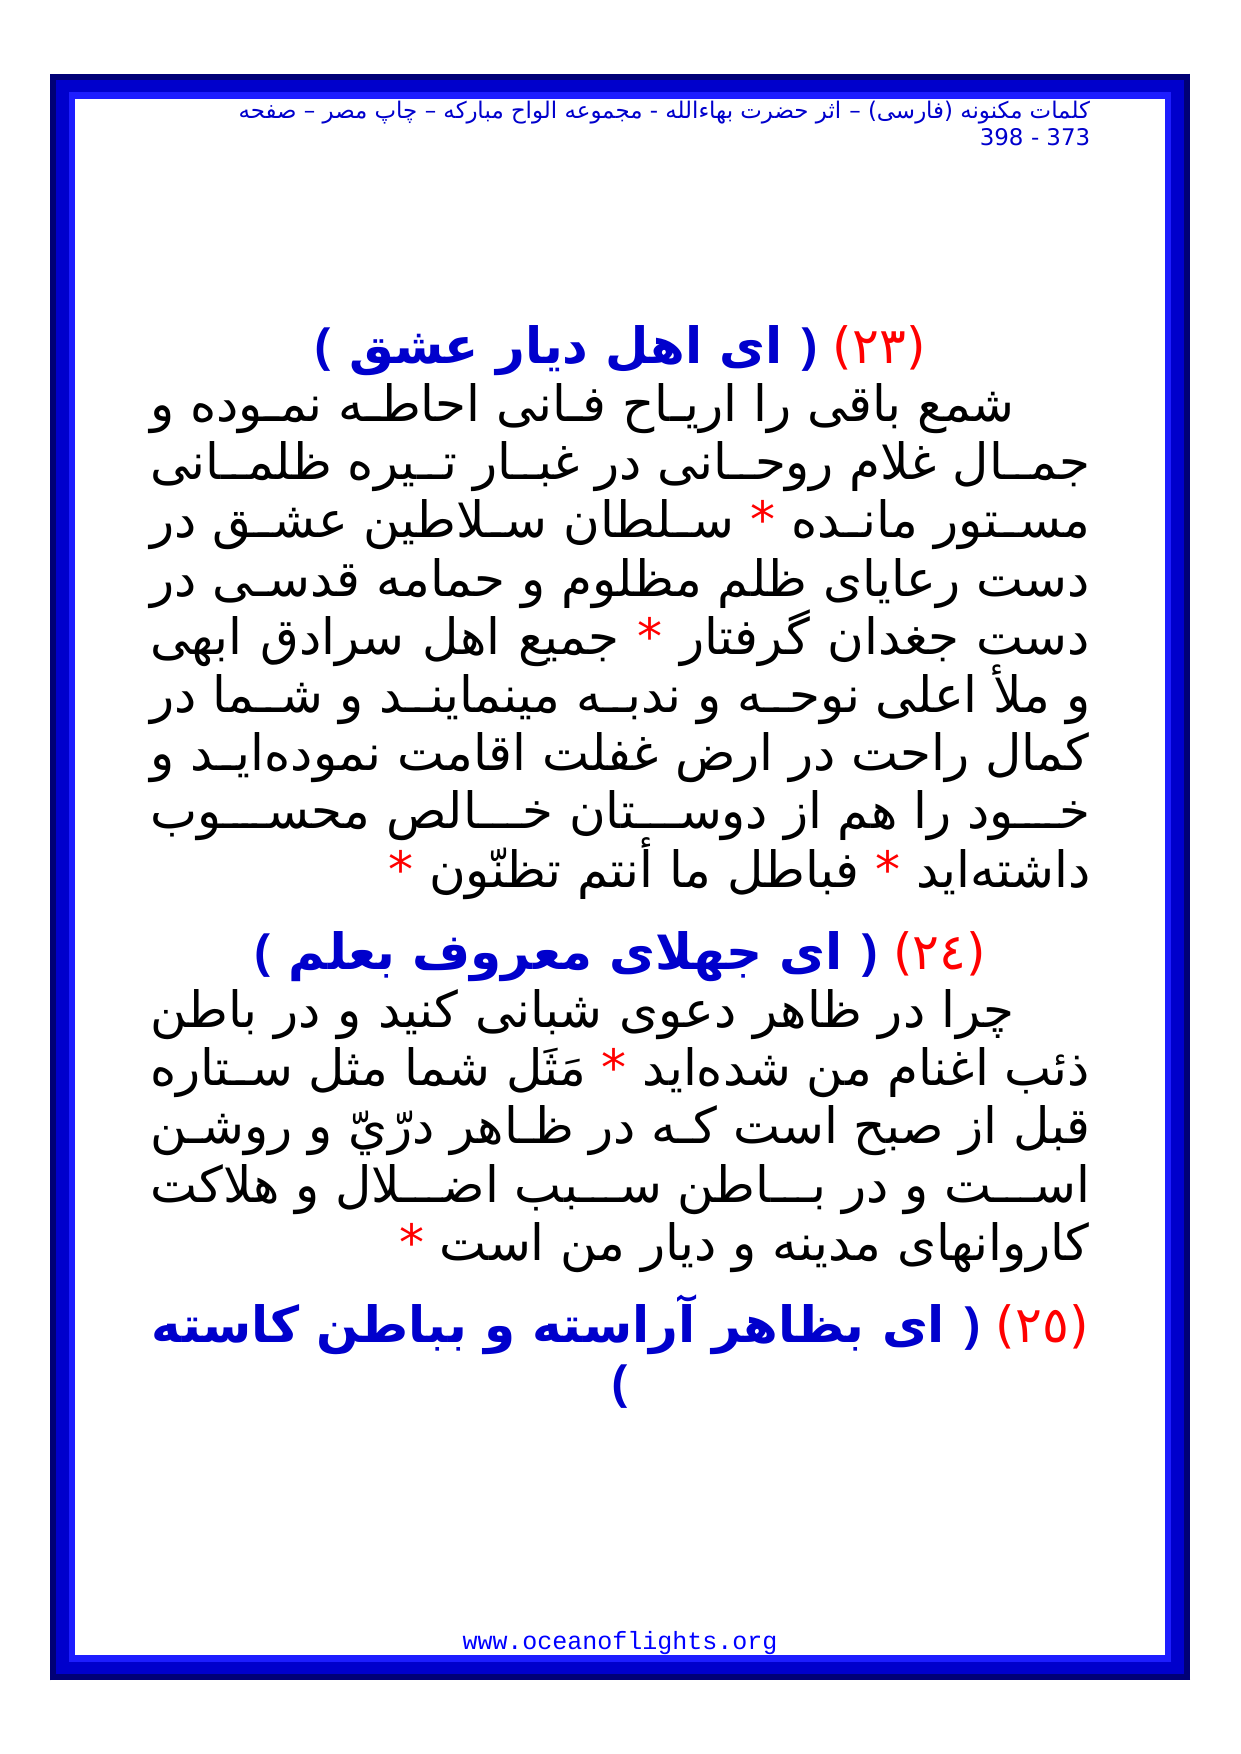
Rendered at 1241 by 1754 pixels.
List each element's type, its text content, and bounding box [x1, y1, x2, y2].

text (٢٣) ﴿ ای اهل ديار عشق ﴾ [150, 317, 1090, 375]
text چرا در ظاهر دعوی شبانی کنيد و در باطن ذئب اغنام من شده‌ايد * مَثَل شما مثل ستاره قبل از صبح است که در ظاهر درّيّ و روشن است و در باطن سبب اضلال و هلاکت کاروانهای مدينه و ديار من است * [150, 981, 1090, 1272]
text شمع باقی را ارياح فانی احاطه نموده و جمال غلام روحانی در غبار تيره ظلمانی مستور مانده * سلطان سلاطين عشق در دست رعايای ظلم مظلوم و حمامه قدسی در دست جغدان گرفتار * جميع اهل سرادق ابهی و ملأ اعلی نوحه و ندبه مينمايند و شما در کمال راحت در ارض غفلت اقامت نموده‌ايد و خود را هم از دوستان خالص محسوب داشته‌ايد * فباطل ما أنتم تظنّون * [150, 375, 1090, 899]
text (٢٤) ﴿ ای جهلای معروف بعلم ﴾ [150, 923, 1090, 981]
text (٢٥) ﴿ ای بظاهر آراسته و بباطن کاسته ﴾ [150, 1296, 1090, 1412]
